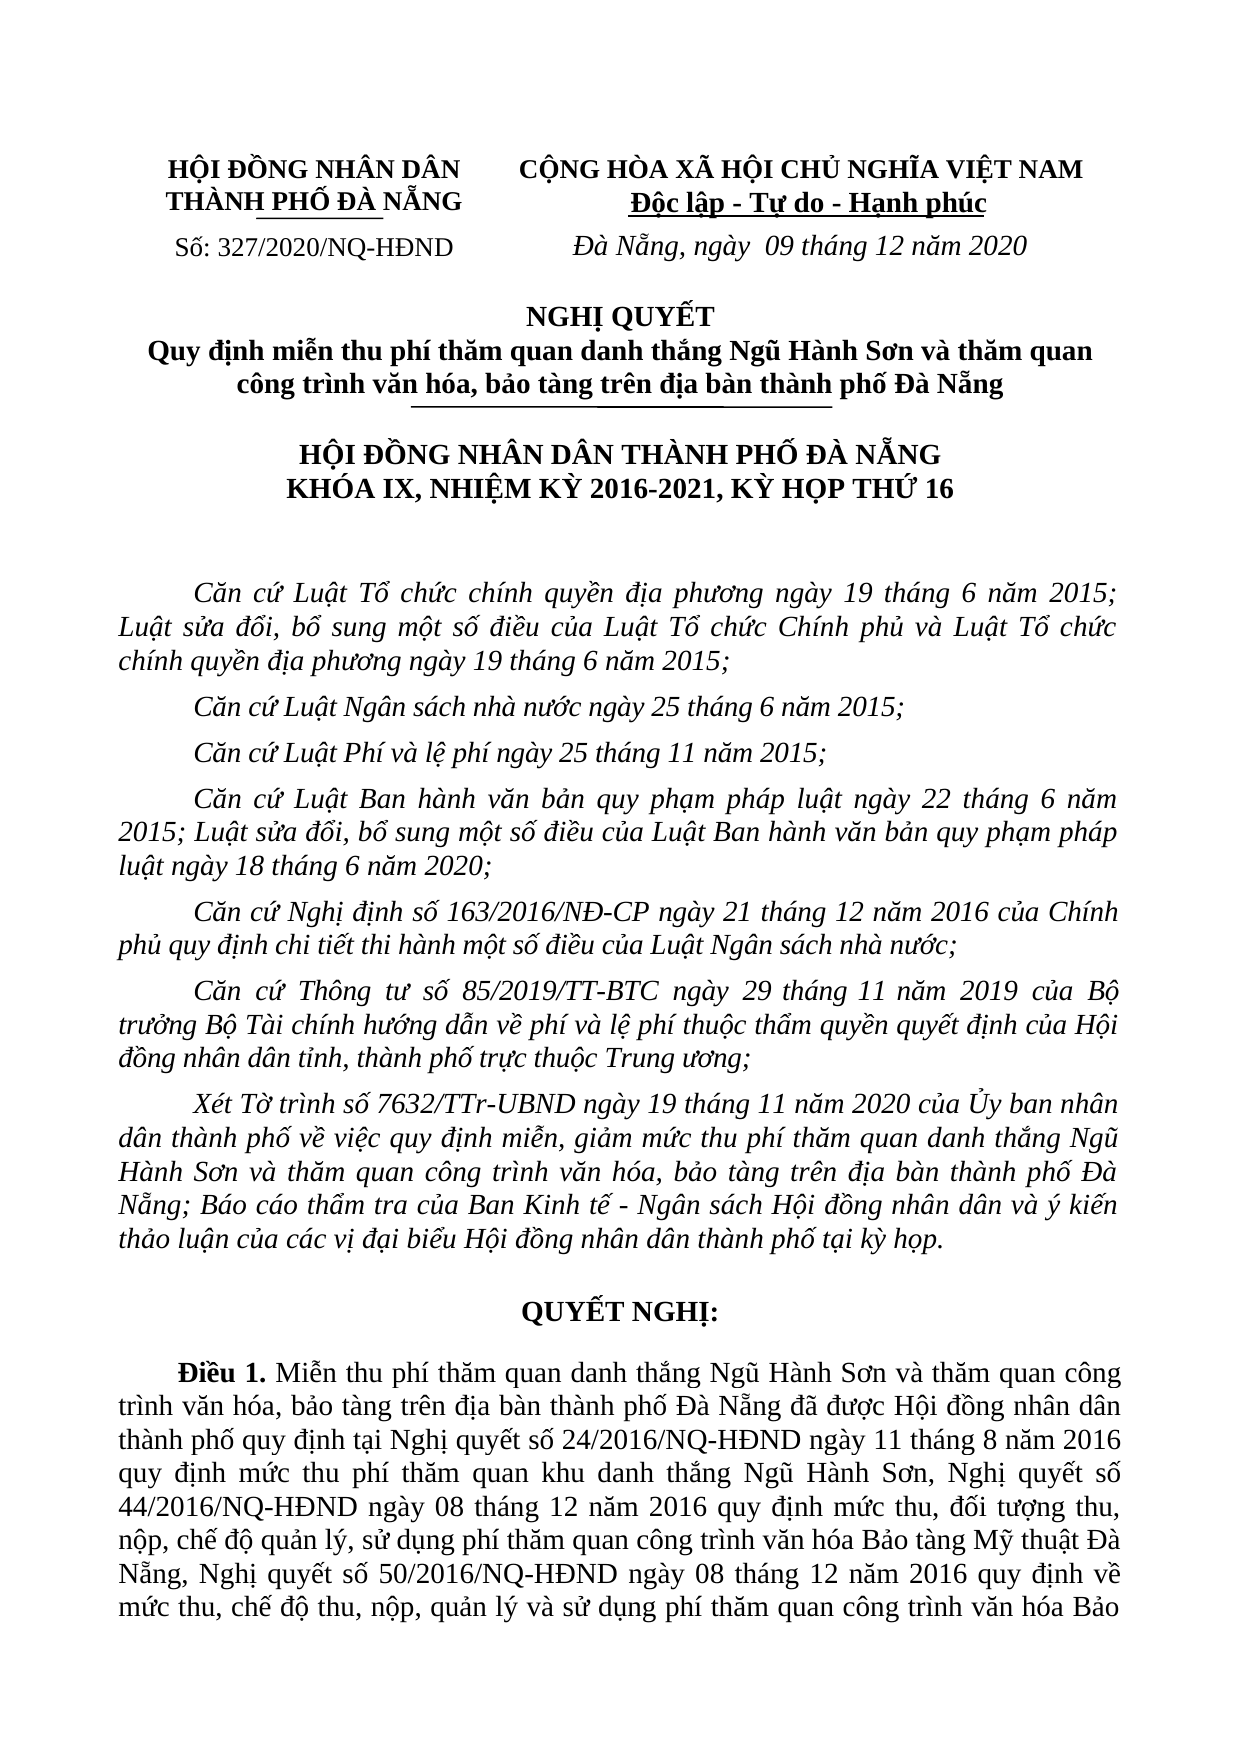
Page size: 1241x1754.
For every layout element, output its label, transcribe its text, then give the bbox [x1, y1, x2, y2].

table_header CỘNG HÒA XÃ HỘI CHỦ NGHĨA VIỆT NAM Độc lập - Tự do - Hạnh phúc [499, 154, 1104, 218]
text Căn cứ Luật Tổ chức chính quyền địa phương ngày 19 tháng 6 năm 2015; Luật sửa đổi, bổ sung một số điều của Luật Tổ chức Chính phủ và Luật Tổ chức chính quyền địa phương ngày 19 tháng 6 năm 2015; [118, 576, 1122, 676]
text Căn cứ Luật Ngân sách nhà nước ngày 25 tháng 6 năm 2015; [118, 689, 1122, 722]
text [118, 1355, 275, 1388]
text QUYẾT NGHỊ: [118, 1294, 1122, 1327]
table_cell Số: 327/2020/NQ-HĐND [129, 218, 498, 262]
table_header HỘI ĐỒNG NHÂN DÂN THÀNH PHỐ ĐÀ NẴNG [129, 154, 498, 218]
text Căn cứ Luật Ban hành văn bản quy phạm pháp luật ngày 22 tháng 6 năm 2015; Luật sửa đổi, bổ sung một số điều của Luật Ban hành văn bản quy phạm pháp luật ngày 18 tháng 6 năm 2020; [118, 781, 1122, 881]
text Căn cứ Thông tư số 85/2019/TT-BTC ngày 29 tháng 11 năm 2019 của Bộ trưởng Bộ Tài chính hướng dẫn về phí và lệ phí thuộc thẩm quyền quyết định của Hội đồng nhân dân tỉnh, thành phố trực thuộc Trung ương; [118, 973, 1122, 1074]
text Căn cứ Luật Phí và lệ phí ngày 25 tháng 11 năm 2015; [118, 735, 1122, 768]
text HỘI ĐỒNG NHÂN DÂN THÀNH PHỐ ĐÀ NẴNG [118, 437, 1122, 471]
table_cell Đà Nẵng, ngày 09 tháng 12 năm 2020 [499, 218, 1104, 262]
text Quy định miễn thu phí thăm quan danh thắng Ngũ Hành Sơn và thăm quan công trình văn hóa, bảo tàng trên địa bàn thành phố Đà Nẵng [118, 333, 1122, 400]
text NGHỊ QUYẾT [118, 299, 1122, 333]
text Xét Tờ trình số 7632/TTr-UBND ngày 19 tháng 11 năm 2020 của Ủy ban nhân dân thành phố về việc quy định miễn, giảm mức thu phí thăm quan danh thắng Ngũ Hành Sơn và thăm quan công trình văn hóa, bảo tàng trên địa bàn thành phố Đà Nẵng; Báo cáo thẩm tra của Ban Kinh tế - Ngân sách Hội đồng nhân dân và ý kiến thảo luận của các vị đại biểu Hội đồng nhân dân thành phố tại kỳ họp. [118, 1087, 1122, 1254]
text KHÓA IX, NHIỆM KỲ 2016-2021, KỲ HỌP THỨ 16 [118, 471, 1122, 504]
text Căn cứ Nghị định số 163/2016/NĐ-CP ngày 21 tháng 12 năm 2016 của Chính phủ quy định chi tiết thi hành một số điều của Luật Ngân sách nhà nước; [118, 894, 1122, 961]
